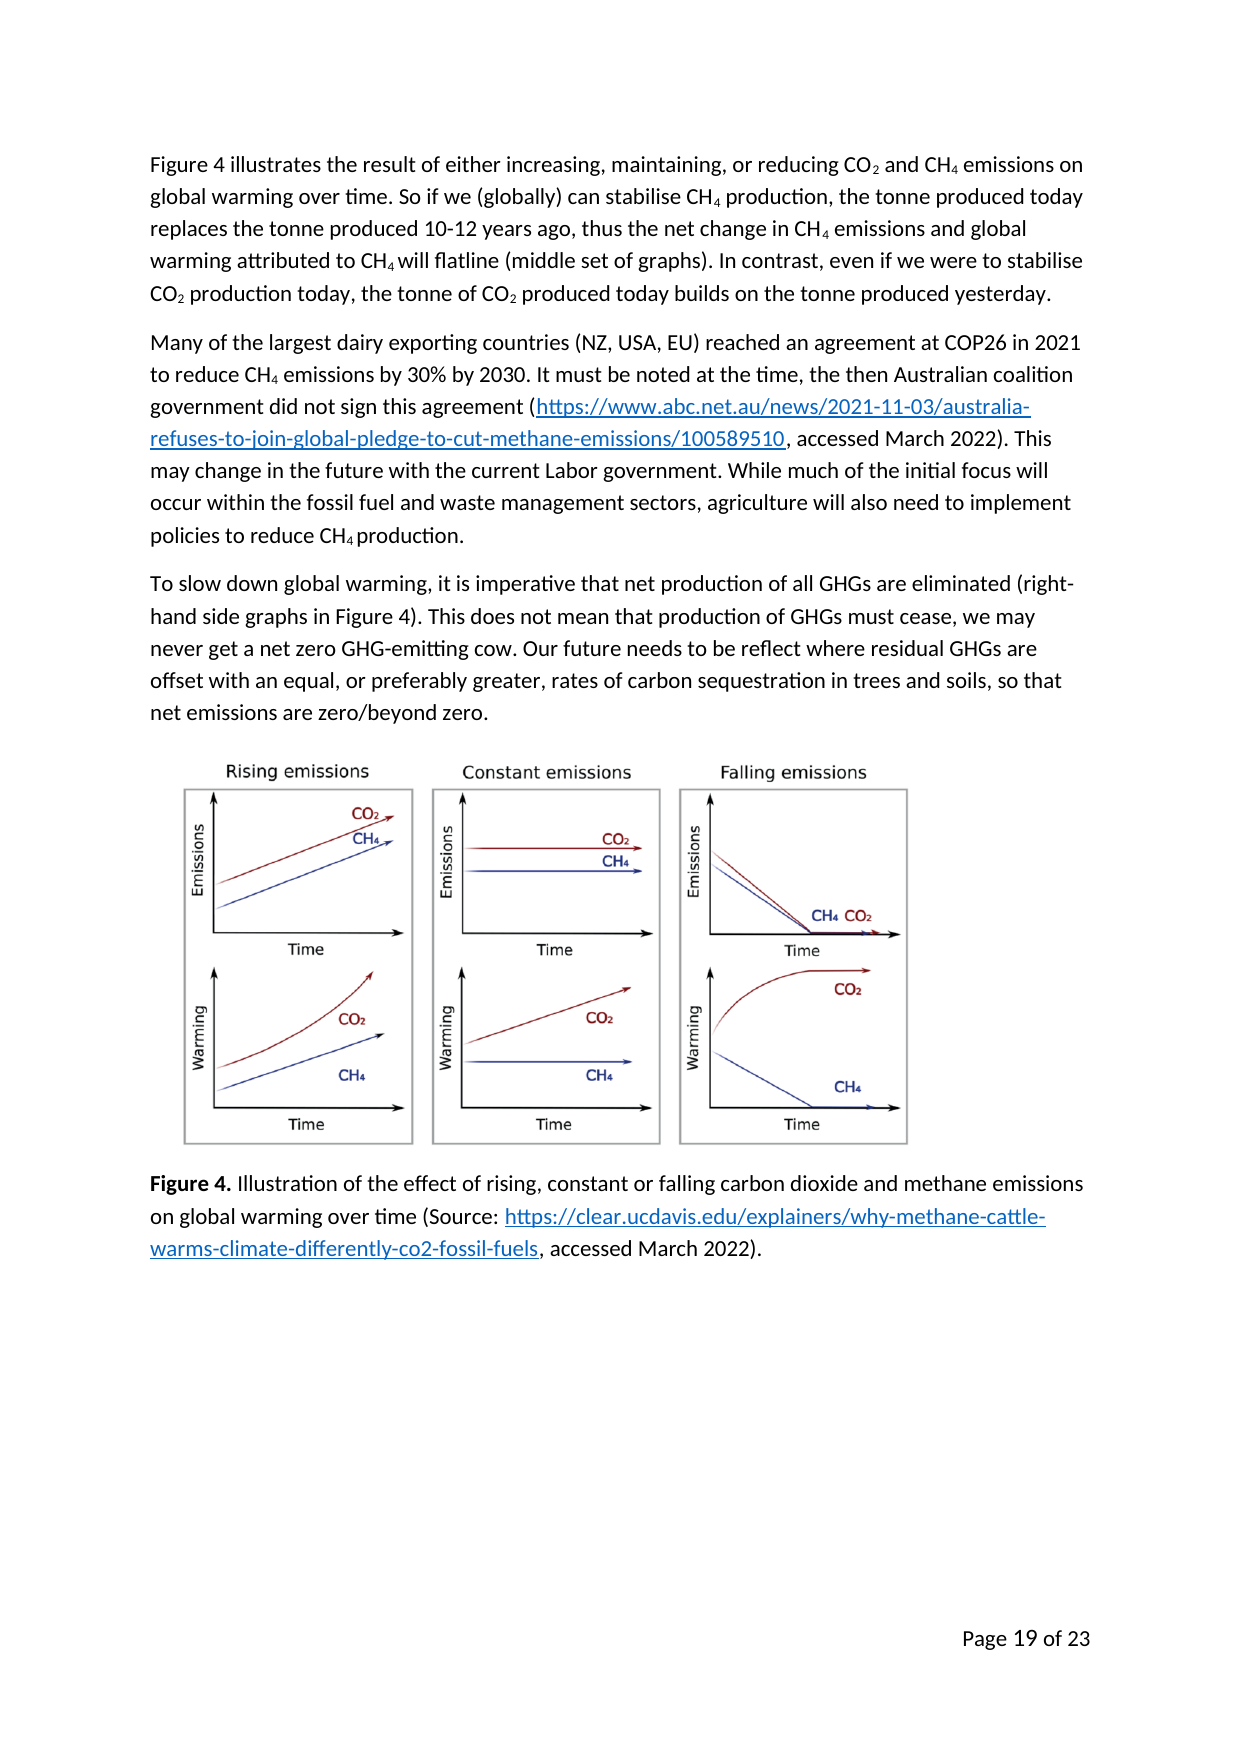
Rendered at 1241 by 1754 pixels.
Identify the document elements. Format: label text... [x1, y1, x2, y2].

text Figure 4 illustrates the result of either increasing, maintaining, or reducing CO2 and CH4 emissions on global warming over time. So if we (globally) can stabilise CH4 production, the tonne produced today replaces the tonne produced 10-12 years ago, thus the net change in CH4 emissions and global warming attributed to CH4 will flatline (middle set of graphs). In contrast, even if we were to stabilise CO2 production today, the tonne of CO2 produced today builds on the tonne produced yesterday. [150, 150, 1090, 307]
picture [155, 747, 921, 1149]
text Figure 4. Illustration of the effect of rising, constant or falling carbon dioxide and methane emissions on global warming over time (Source: https://clear.ucdavis.edu/explainers/why-methane-cattle-warms-climate-differently-co2-fossil-fuels, accessed March 2022). [150, 1169, 1090, 1262]
text Many of the largest dairy exporting countries (NZ, USA, EU) reached an agreement at COP26 in 2021 to reduce CH4 emissions by 30% by 2030. It must be noted at the time, the then Australian coalition government did not sign this agreement (https://www.abc.net.au/news/2021-11-03/australia-refuses-to-join-global-pledge-to-cut-methane-emissions/100589510, accessed March 2022). This may change in the future with the current Labor government. While much of the initial focus will occur within the fossil fuel and waste management sectors, agriculture will also need to implement policies to reduce CH4 production. [150, 328, 1090, 549]
text To slow down global warming, it is imperative that net production of all GHGs are eliminated (right-hand side graphs in Figure 4). This does not mean that production of GHGs must cease, we may never get a net zero GHG-emitting cow. Our future needs to be reflect where residual GHGs are offset with an equal, or preferably greater, rates of carbon sequestration in trees and soils, so that net emissions are zero/beyond zero. [150, 569, 1090, 726]
